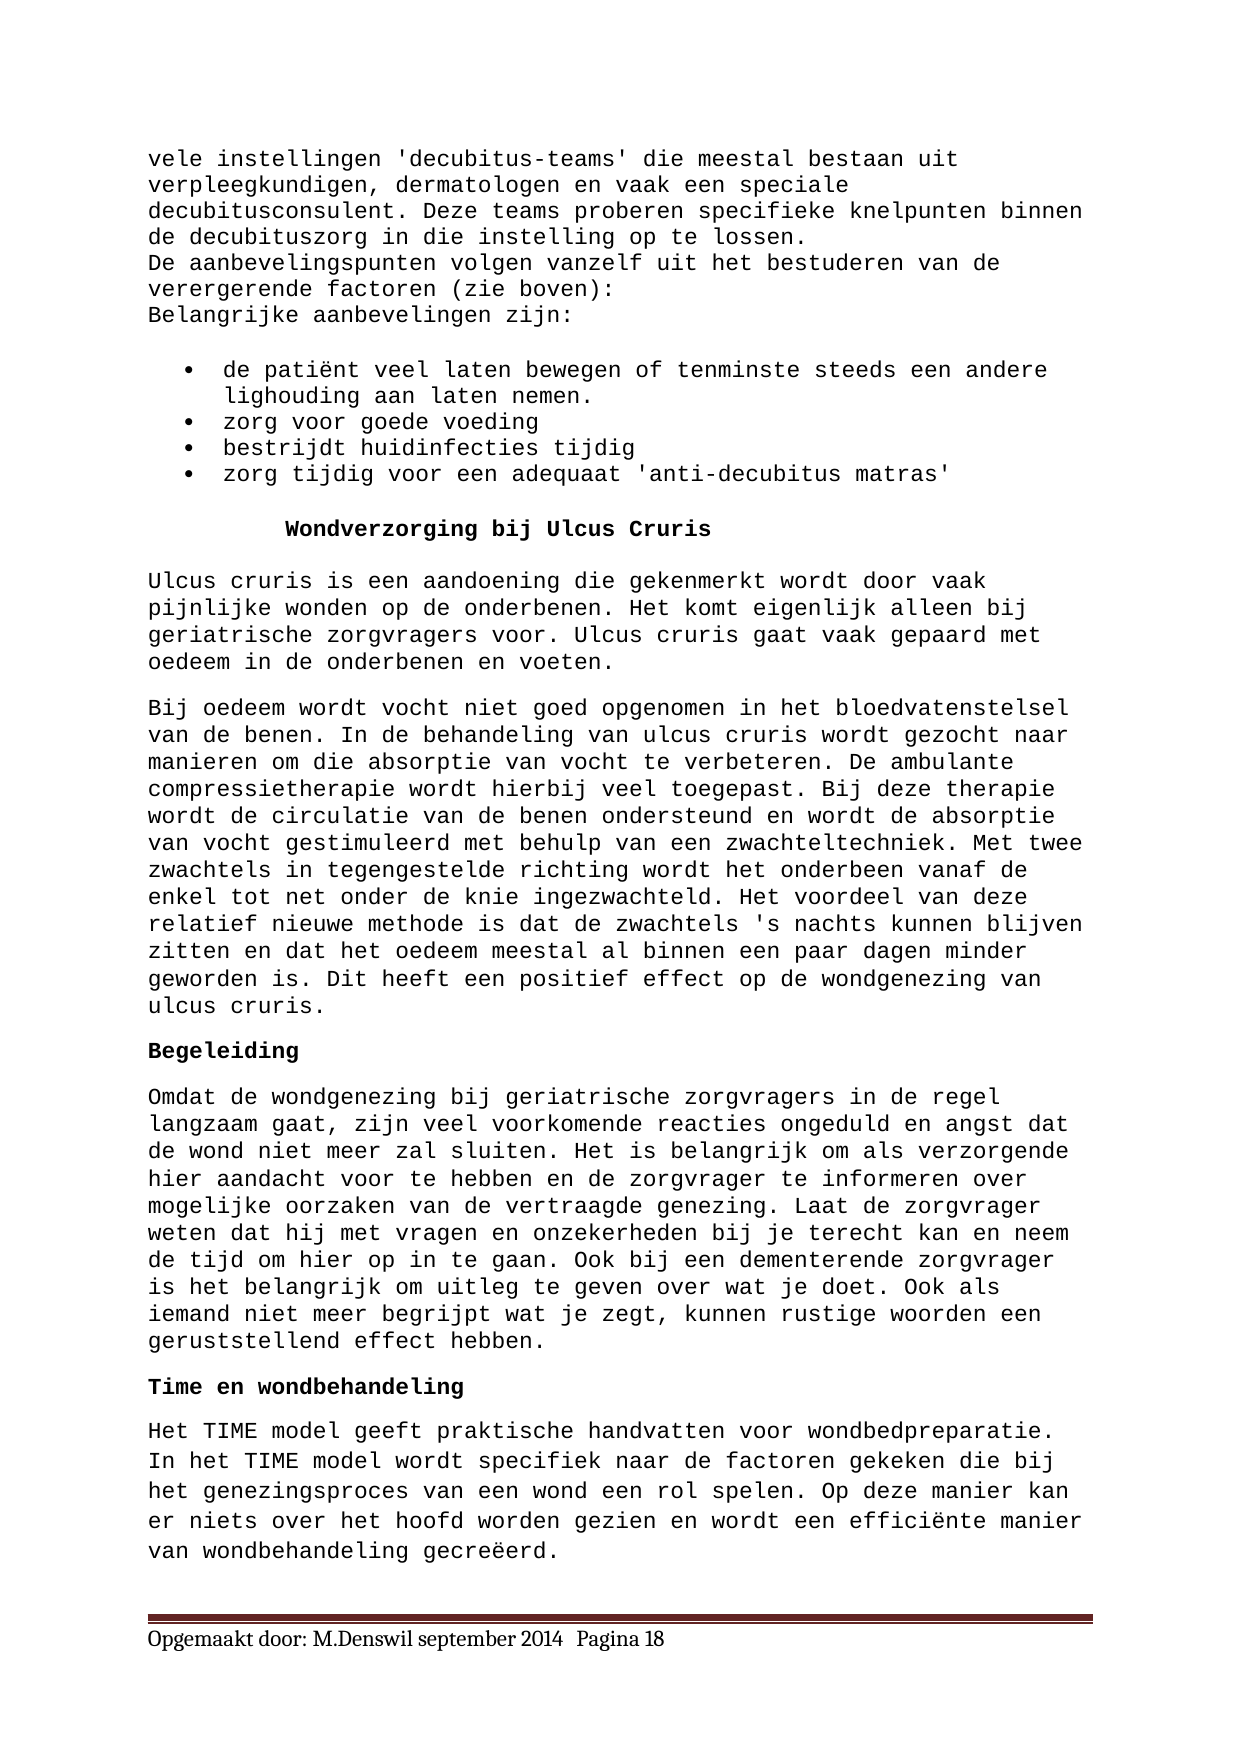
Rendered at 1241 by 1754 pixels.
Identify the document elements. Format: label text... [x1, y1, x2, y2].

list zorg voor goede voeding [185, 410, 1093, 436]
text Time en wondbehandeling [148, 1374, 1093, 1401]
text Ulcus cruris is een aandoening die gekenmerkt wordt door vaak pijnlijke wonden op de onderbenen. Het komt eigenlijk alleen bij geriatrische zorgvragers voor. Ulcus cruris gaat vaak gepaard met oedeem in de onderbenen en voeten. [148, 568, 1093, 676]
list zorg tijdig voor een adequaat 'anti-decubitus matras' [185, 462, 1093, 488]
text Omdat de wondgenezing bij geriatrische zorgvragers in de regel langzaam gaat, zijn veel voorkomende reacties ongeduld en angst dat de wond niet meer zal sluiten. Het is belangrijk om als verzorgende hier aandacht voor te hebben en de zorgvrager te informeren over mogelijke oorzaken van de vertraagde genezing. Laat de zorgvrager weten dat hij met vragen en onzekerheden bij je terecht kan en neem de tijd om hier op in te gaan. Ook bij een dementerende zorgvrager is het belangrijk om uitleg te geven over wat je doet. Ook als iemand niet meer begrijpt wat je zegt, kunnen rustige woorden een geruststellend effect hebben. [148, 1084, 1093, 1355]
text Wondverzorging bij Ulcus Cruris [148, 517, 1093, 543]
list bestrijdt huidinfecties tijdig [185, 436, 1093, 462]
text Het TIME model geeft praktische handvatten voor wondbedpreparatie. In het TIME model wordt specifiek naar de factoren gekeken die bij het genezingsproces van een wond een rol spelen. Op deze manier kan er niets over het hoofd worden gezien en wordt een efficiënte manier van wondbehandeling gecreëerd. [148, 1420, 1093, 1565]
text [148, 148, 1093, 329]
text Begeleiding [148, 1039, 1093, 1066]
text Bij oedeem wordt vocht niet goed opgenomen in het bloedvatenstelsel van de benen. In de behandeling van ulcus cruris wordt gezocht naar manieren om die absorptie van vocht te verbeteren. De ambulante compressietherapie wordt hierbij veel toegepast. Bij deze therapie wordt de circulatie van de benen ondersteund en wordt de absorptie van vocht gestimuleerd met behulp van een zwachteltechniek. Met twee zwachtels in tegengestelde richting wordt het onderbeen vanaf de enkel tot net onder de knie ingezwachteld. Het voordeel van deze relatief nieuwe methode is dat de zwachtels 's nachts kunnen blijven zitten en dat het oedeem meestal al binnen een paar dagen minder geworden is. Dit heeft een positief effect op de wondgenezing van ulcus cruris. [148, 695, 1093, 1020]
list de patiënt veel laten bewegen of tenminste steeds een andere lighouding aan laten nemen. [185, 358, 1093, 410]
